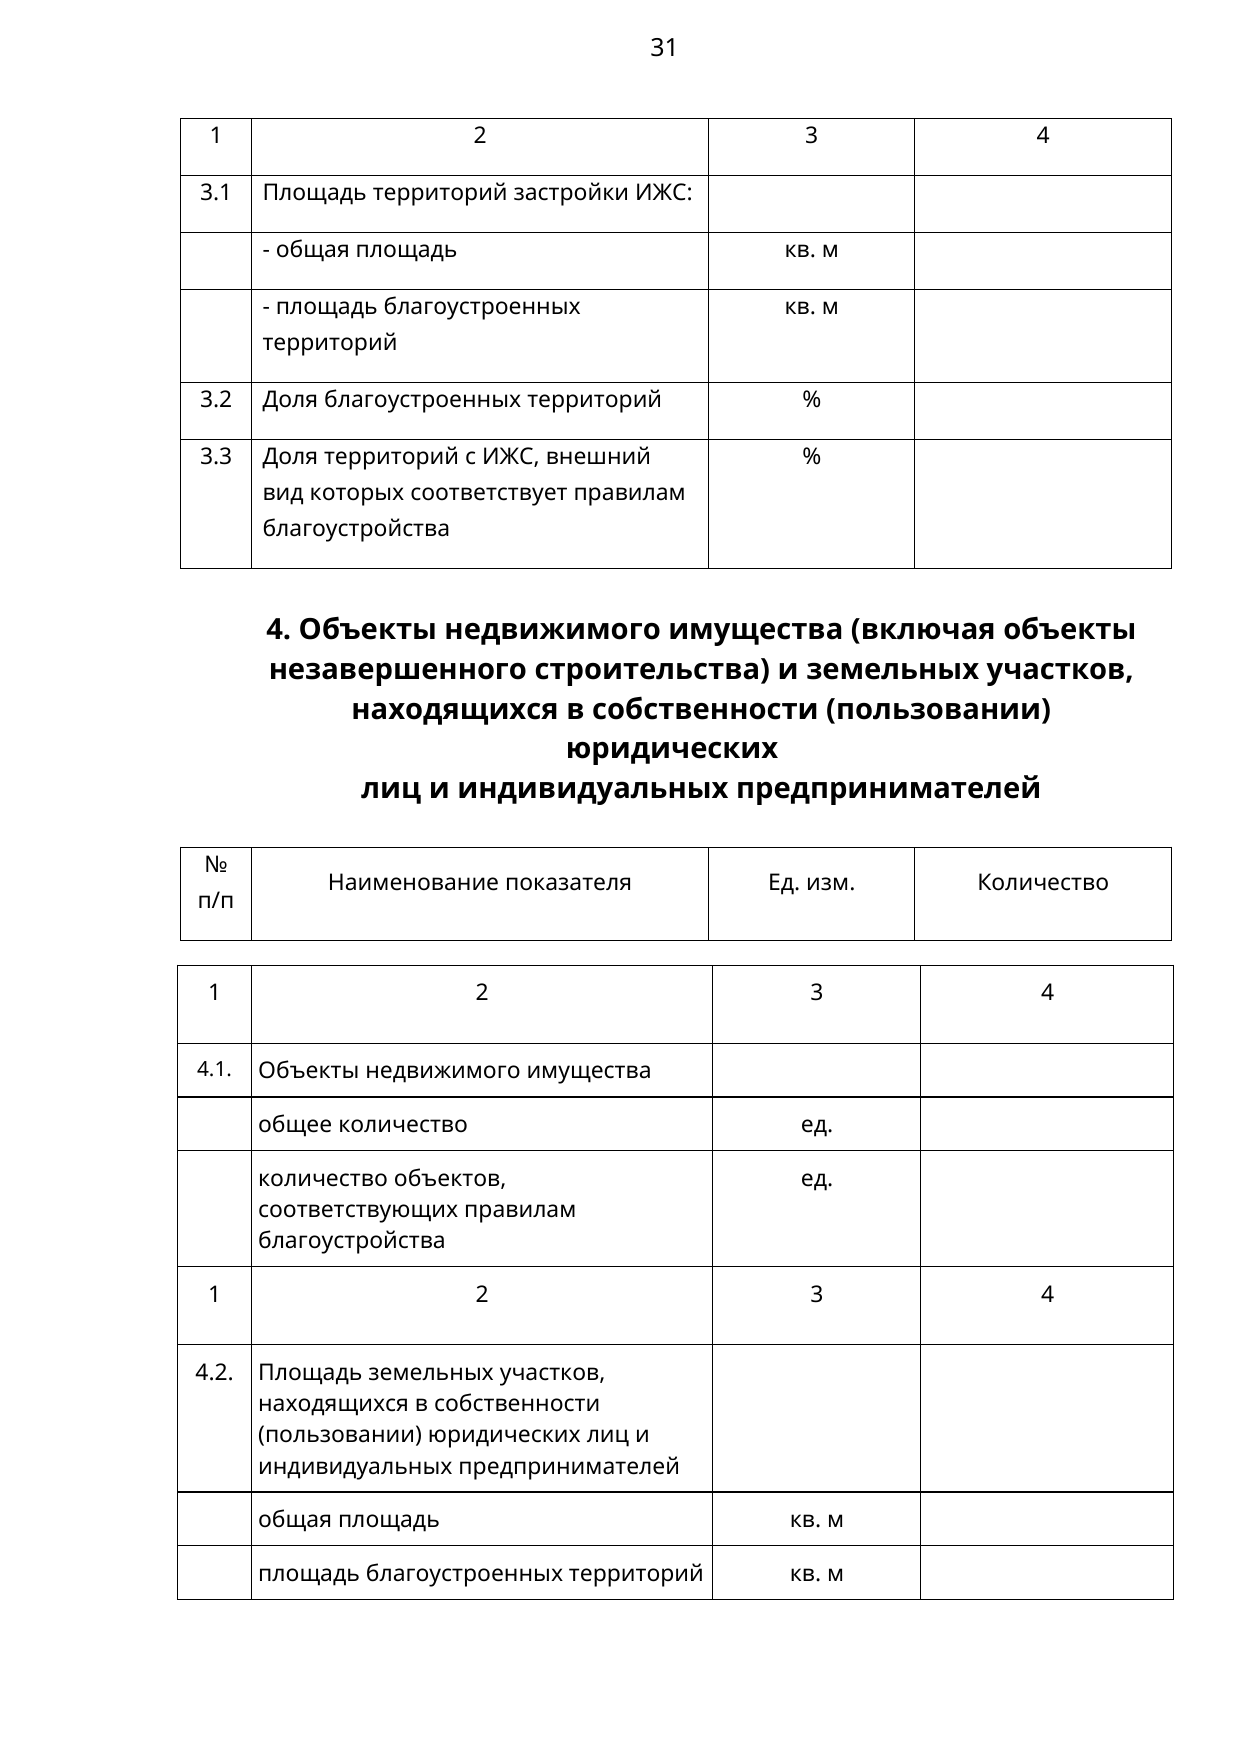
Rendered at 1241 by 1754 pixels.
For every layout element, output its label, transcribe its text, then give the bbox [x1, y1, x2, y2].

table_cell 4.2. [178, 1345, 251, 1491]
table_cell [921, 1493, 1173, 1545]
table_cell [181, 290, 251, 382]
table_header 4 [915, 119, 1171, 175]
table_cell кв. м [713, 1493, 920, 1545]
table_cell - общая площадь [252, 233, 708, 289]
table_cell [713, 1345, 920, 1491]
table_cell ед. [713, 1098, 920, 1150]
table_cell общее количество [252, 1098, 712, 1150]
table_cell [915, 440, 1171, 568]
table_cell [921, 1151, 1173, 1266]
text лиц и индивидуальных предпринимателей [192, 767, 1152, 807]
table_cell Объекты недвижимого имущества [252, 1044, 712, 1096]
table_cell Площадь территорий застройки ИЖС: [252, 176, 708, 232]
table_cell 4.1. [178, 1044, 251, 1096]
table_cell [921, 1044, 1173, 1096]
table_header 2 [252, 119, 708, 175]
table_cell [713, 1044, 920, 1096]
table_cell кв. м [713, 1546, 920, 1598]
table_header Количество [915, 848, 1171, 939]
table_cell [915, 176, 1171, 232]
table_cell [178, 1546, 251, 1598]
table_cell % [709, 440, 914, 568]
table_cell 1 [178, 1267, 251, 1344]
table_cell 4 [921, 1267, 1173, 1344]
table_header Наименование показателя [252, 848, 708, 939]
table_cell площадь благоустроенных территорий [252, 1546, 712, 1598]
table_cell [178, 1493, 251, 1545]
table_cell общая площадь [252, 1493, 712, 1545]
table_header 4 [921, 966, 1173, 1043]
table_cell 3.3 [181, 440, 251, 568]
table_cell [915, 233, 1171, 289]
table_cell [709, 176, 914, 232]
table_cell кв. м [709, 290, 914, 382]
table_header 2 [252, 966, 712, 1043]
table_header 3 [709, 119, 914, 175]
table_cell - площадь благоустроенных территорий [252, 290, 708, 382]
text находящихся в собственности (пользовании) юридических [192, 688, 1152, 767]
table_header Ед. изм. [709, 848, 914, 939]
table_header № п/п [181, 848, 251, 939]
table_cell [178, 1151, 251, 1266]
table_cell 3.1 [181, 176, 251, 232]
table_header 1 [181, 119, 251, 175]
table_cell Площадь земельных участков, находящихся в собственности (пользовании) юридических лиц и индивидуальных предпринимателей [252, 1345, 712, 1491]
table_cell [915, 290, 1171, 382]
table_cell [178, 1098, 251, 1150]
table_cell % [709, 383, 914, 439]
table_cell кв. м [709, 233, 914, 289]
text 4. Объекты недвижимого имущества (включая объекты [192, 608, 1152, 648]
table_header 1 [178, 966, 251, 1043]
table_cell [921, 1546, 1173, 1598]
table_cell [181, 233, 251, 289]
table_cell [915, 383, 1171, 439]
table_cell Доля благоустроенных территорий [252, 383, 708, 439]
table_cell ед. [713, 1151, 920, 1266]
text незавершенного строительства) и земельных участков, [192, 648, 1152, 688]
table_header 3 [713, 966, 920, 1043]
table_cell количество объектов, соответствующих правилам благоустройства [252, 1151, 712, 1266]
table_cell 3 [713, 1267, 920, 1344]
table_cell Доля территорий с ИЖС, внешний вид которых соответствует правилам благоустройства [252, 440, 708, 568]
table_cell 3.2 [181, 383, 251, 439]
table_cell [921, 1098, 1173, 1150]
table_cell 2 [252, 1267, 712, 1344]
table_cell [921, 1345, 1173, 1491]
